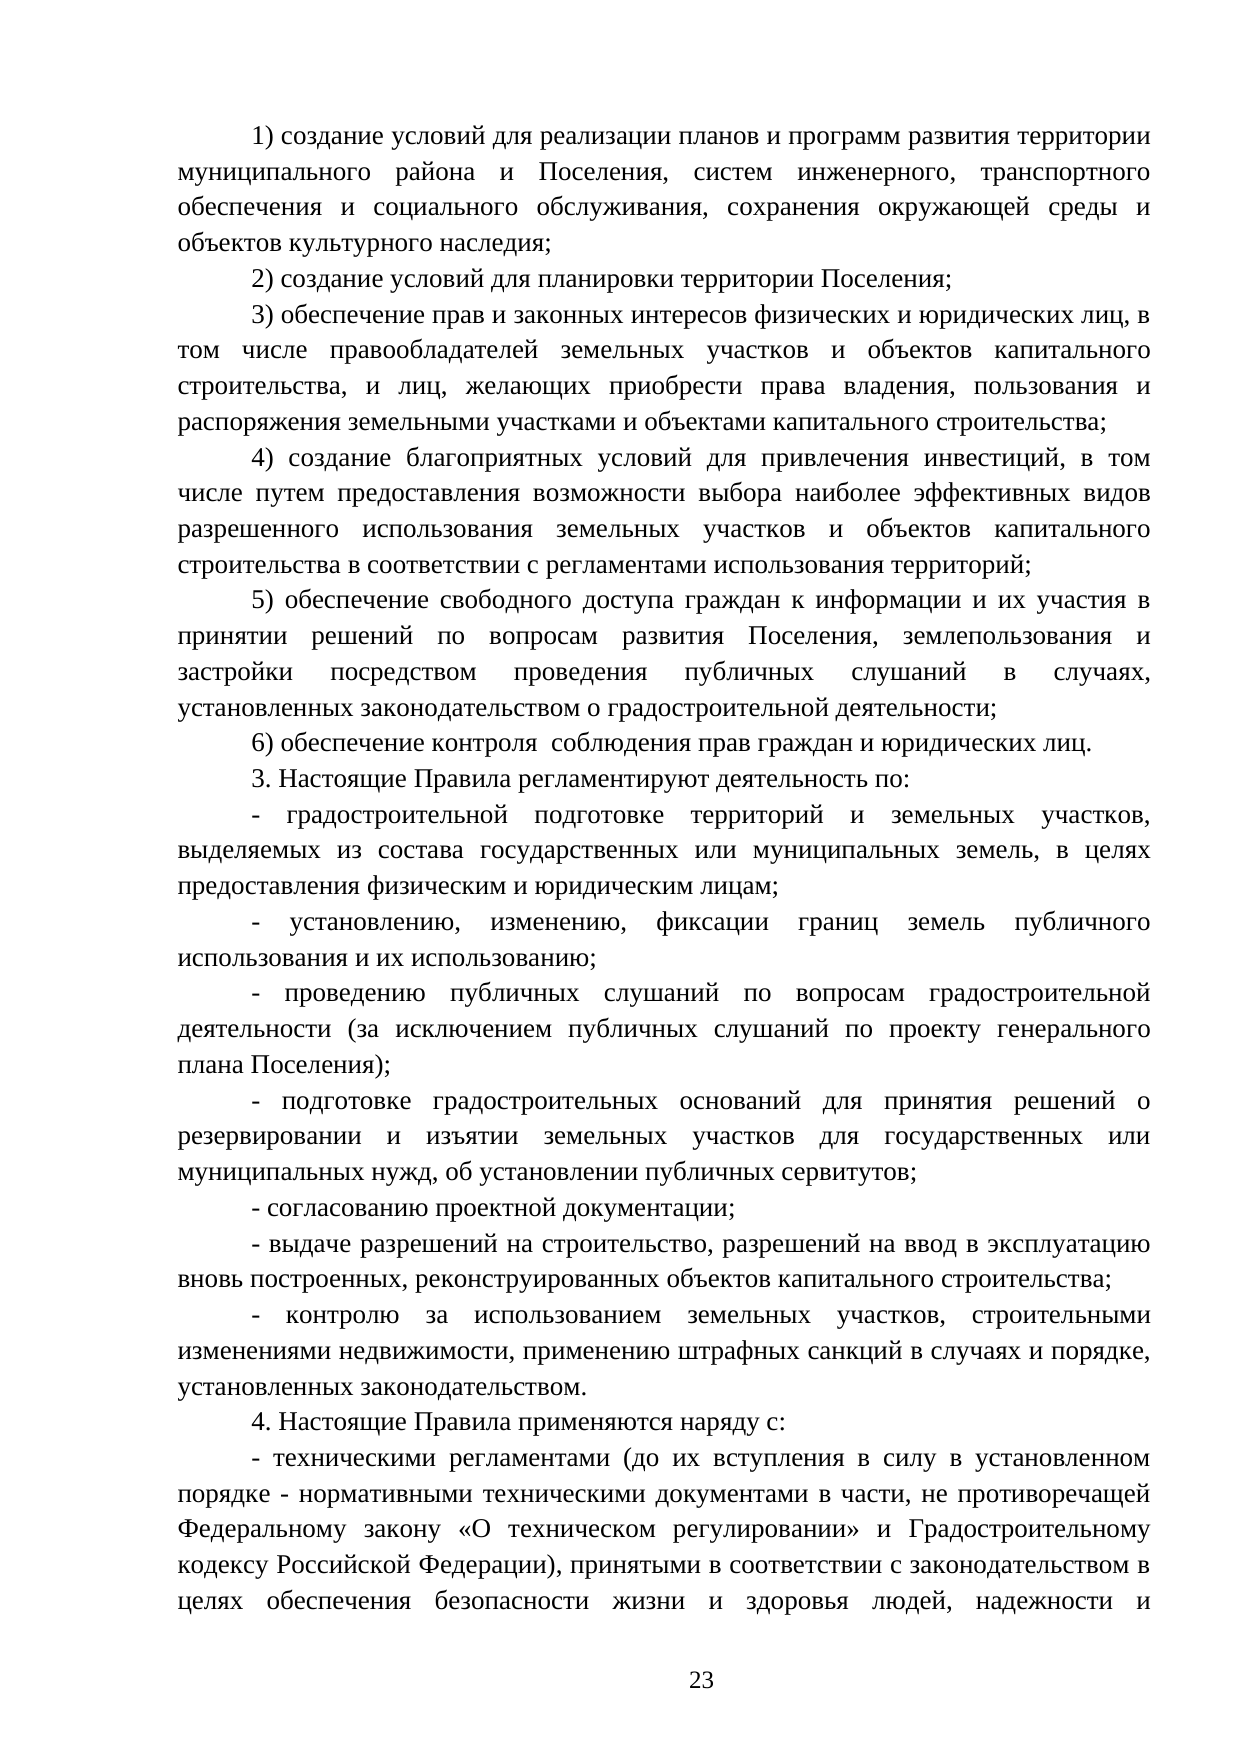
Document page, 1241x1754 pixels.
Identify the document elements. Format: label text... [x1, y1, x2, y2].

text 1) создание условий для реализации планов и программ развития территории муниципального района и Поселения, систем инженерного, транспортного обеспечения и социального обслуживания, сохранения окружающей среды и объектов культурного наследия; [177, 119, 1152, 257]
text 3. Настоящие Правила регламентируют деятельность по: [177, 762, 1152, 793]
text - проведению публичных слушаний по вопросам градостроительной деятельности (за исключением публичных слушаний по проекту генерального плана Поселения); [177, 977, 1152, 1079]
text 3) обеспечение прав и законных интересов физических и юридических лиц, в том числе правообладателей земельных участков и объектов капитального строительства, и лиц, желающих приобрести права владения, пользования и распоряжения земельными участками и объектами капитального строительства; [177, 298, 1152, 436]
text - установлению, изменению, фиксации границ земель публичного использования и их использованию; [177, 905, 1152, 972]
text 6) обеспечение контроля соблюдения прав граждан и юридических лиц. [177, 726, 1152, 758]
text - подготовке градостроительных оснований для принятия решений о резервировании и изъятии земельных участков для государственных или муниципальных нужд, об установлении публичных сервитутов; [177, 1084, 1152, 1186]
text 2) создание условий для планировки территории Поселения; [177, 262, 1152, 293]
text - контролю за использованием земельных участков, строительными изменениями недвижимости, применению штрафных санкций в случаях и порядке, установленных законодательством. [177, 1298, 1152, 1401]
text 5) обеспечение свободного доступа граждан к информации и их участия в принятии решений по вопросам развития Поселения, землепользования и застройки посредством проведения публичных слушаний в случаях, установленных законодательством о градостроительной деятельности; [177, 583, 1152, 722]
text 4) создание благоприятных условий для привлечения инвестиций, в том числе путем предоставления возможности выбора наиболее эффективных видов разрешенного использования земельных участков и объектов капитального строительства в соответствии с регламентами использования территорий; [177, 441, 1152, 579]
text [177, 1441, 1152, 1615]
text - согласованию проектной документации; [177, 1191, 1152, 1222]
text 4. Настоящие Правила применяются наряду с: [177, 1405, 1152, 1436]
text - градостроительной подготовке территорий и земельных участков, выделяемых из состава государственных или муниципальных земель, в целях предоставления физическим и юридическим лицам; [177, 798, 1152, 901]
text - выдаче разрешений на строительство, разрешений на ввод в эксплуатацию вновь построенных, реконструированных объектов капитального строительства; [177, 1227, 1152, 1293]
